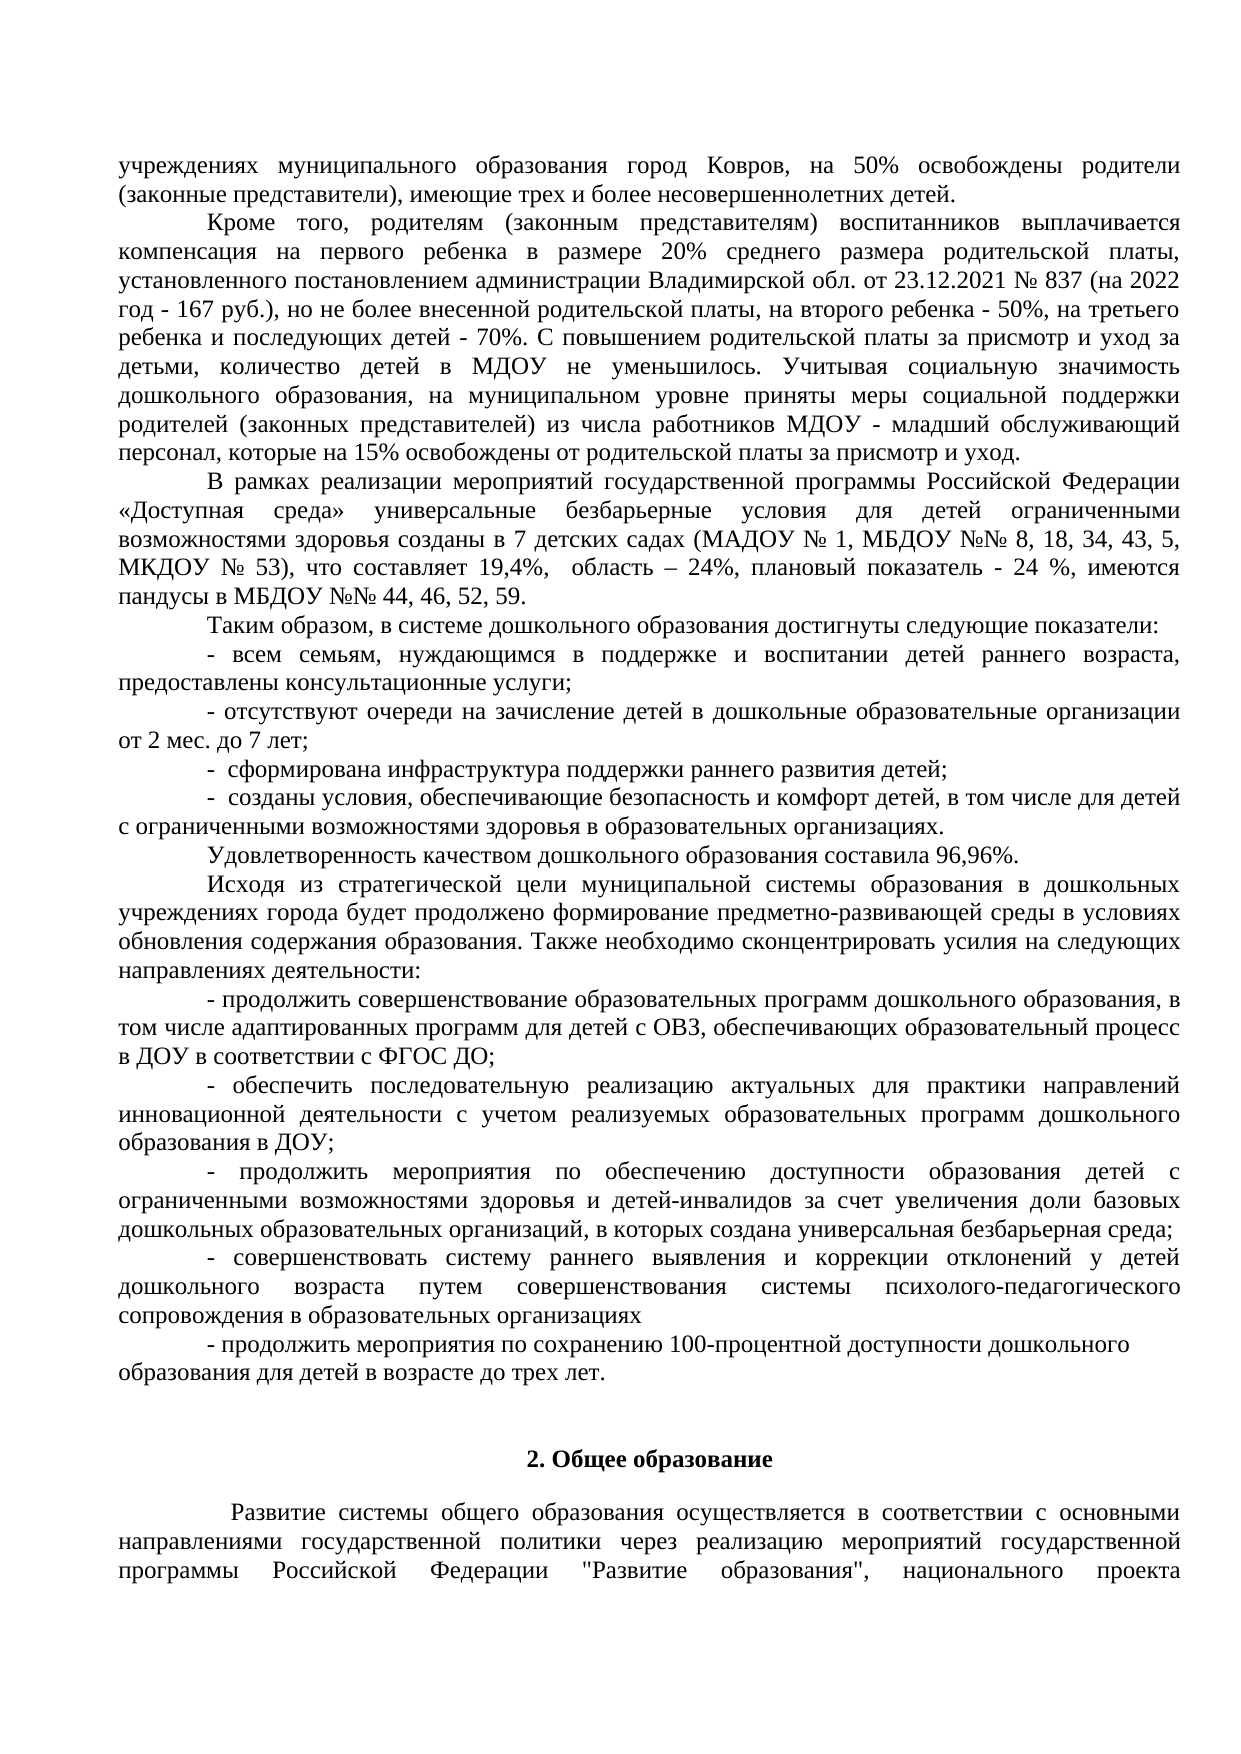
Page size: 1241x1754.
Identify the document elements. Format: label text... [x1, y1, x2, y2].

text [118, 1497, 1181, 1584]
text Кроме того, родителям (законным представителям) воспитанников выплачивается компенсация на первого ребенка в размере 20% среднего размера родительской платы, установленного постановлением администрации Владимирской обл. от 23.12.2021 № 837 (на 2022 год - 167 руб.), но не более внесенной родительской платы, на второго ребенка - 50%, на третьего ребенка и последующих детей - 70%. С повышением родительской платы за присмотр и уход за детьми, количество детей в МДОУ не уменьшилось. Учитывая социальную значимость дошкольного образования, на муниципальном уровне приняты меры социальной поддержки родителей (законных представителей) из числа работников МДОУ - младший обслуживающий персонал, которые на 15% освобождены от родительской платы за присмотр и уход. [118, 207, 1181, 466]
text Удовлетворенность качеством дошкольного образования составила 96,96%. [118, 840, 1181, 869]
text Таким образом, в системе дошкольного образования достигнуты следующие показатели: [118, 610, 1181, 639]
text - продолжить мероприятия по сохранению 100-процентной доступности дошкольного образования для детей в возрасте до трех лет. [118, 1329, 1181, 1386]
text - обеспечить последовательную реализацию актуальных для практики направлений инновационной деятельности с учетом реализуемых образовательных программ дошкольного образования в ДОУ; [118, 1070, 1181, 1156]
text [118, 150, 1181, 207]
text - отсутствуют очереди на зачисление детей в дошкольные образовательные организации от 2 мес. до 7 лет; [118, 696, 1181, 754]
text - продолжить совершенствование образовательных программ дошкольного образования, в том числе адаптированных программ для детей с ОВЗ, обеспечивающих образовательный процесс в ДОУ в соответствии с ФГОС ДО; [118, 984, 1181, 1070]
text - совершенствовать систему раннего выявления и коррекции отклонений у детей дошкольного возраста путем совершенствования системы психолого-педагогического сопровождения в образовательных организациях [118, 1242, 1181, 1329]
text - сформирована инфраструктура поддержки раннего развития детей; [118, 754, 1181, 782]
text Исходя из стратегической цели муниципальной системы образования в дошкольных учреждениях города будет продолжено формирование предметно-развивающей среды в условиях обновления содержания образования. Также необходимо сконцентрировать усилия на следующих направлениях деятельности: [118, 869, 1181, 984]
text В рамках реализации мероприятий государственной программы Российской Федерации «Доступная среда» универсальные безбарьерные условия для детей ограниченными возможностями здоровья созданы в 7 детских садах (МАДОУ № 1, МБДОУ №№ 8, 18, 34, 43, 5, МКДОУ № 53), что составляет 19,4%, область – 24%, плановый показатель - 24 %, имеются пандусы в МБДОУ №№ 44, 46, 52, 59. [118, 466, 1181, 610]
text - созданы условия, обеспечивающие безопасность и комфорт детей, в том числе для детей с ограниченными возможностями здоровья в образовательных организациях. [118, 782, 1181, 840]
text - всем семьям, нуждающимся в поддержке и воспитании детей раннего возраста, предоставлены консультационные услуги; [118, 639, 1181, 696]
text - продолжить мероприятия по обеспечению доступности образования детей с ограниченными возможностями здоровья и детей-инвалидов за счет увеличения доли базовых дошкольных образовательных организаций, в которых создана универсальная безбарьерная среда; [118, 1156, 1181, 1242]
text 2. Общее образование [118, 1444, 1181, 1472]
